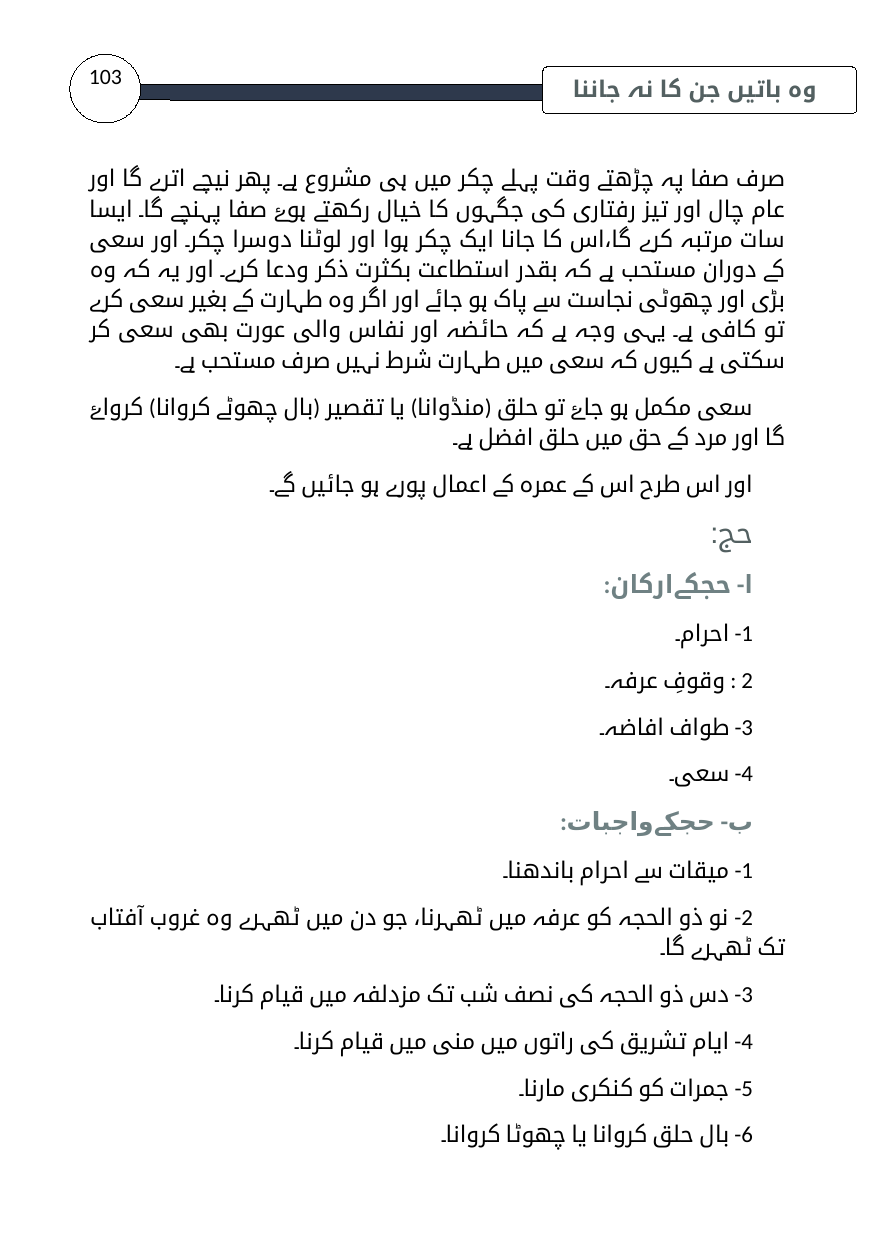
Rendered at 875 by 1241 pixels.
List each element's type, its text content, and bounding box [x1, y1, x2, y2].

text 3- دس ذو الحجہ کى نصف شب تک مزدلفہ میں قیام کرنا۔ [89, 980, 785, 1008]
text 2 : وقوفِ عرفہ۔ [89, 666, 785, 694]
text 1- میقات سے احرام باندھنا۔ [89, 856, 785, 884]
text 4- سعی۔ [89, 759, 785, 788]
subtitle ب- حجکےواجبات: [89, 806, 785, 837]
text سعی مکمل ہو جاۓ تو حلق (منڈوانا) یا تقصیر (بال چھوٹے کروانا) کرواۓ گا اور مرد کے حق میں حلق افضل ہے۔ [89, 393, 785, 451]
text 4- ایام تشریق کی راتوں میں منی میں قیام کرنا۔ [89, 1027, 785, 1055]
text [89, 164, 785, 374]
text اور اس طرح اس کے عمرہ کے اعمال پورے ہو جائیں گے۔ [89, 470, 785, 498]
text 3- طواف افاضہ۔ [89, 713, 785, 741]
subtitle ا- حجکےارکان: [89, 569, 785, 600]
text 5- جمرات کو کنکری مارنا۔ [89, 1074, 785, 1102]
subtitle حج: [89, 517, 785, 550]
text 1- احرام۔ [89, 619, 785, 647]
text 6- بال حلق کروانا یا چھوٹا کروانا۔ [89, 1121, 785, 1149]
text 2- نو ذو الحجہ کو عرفہ میں ٹھہرنا، جو دن میں ٹھہرے وہ غروب آفتاب تک ٹھہرے گا۔ [89, 903, 785, 961]
